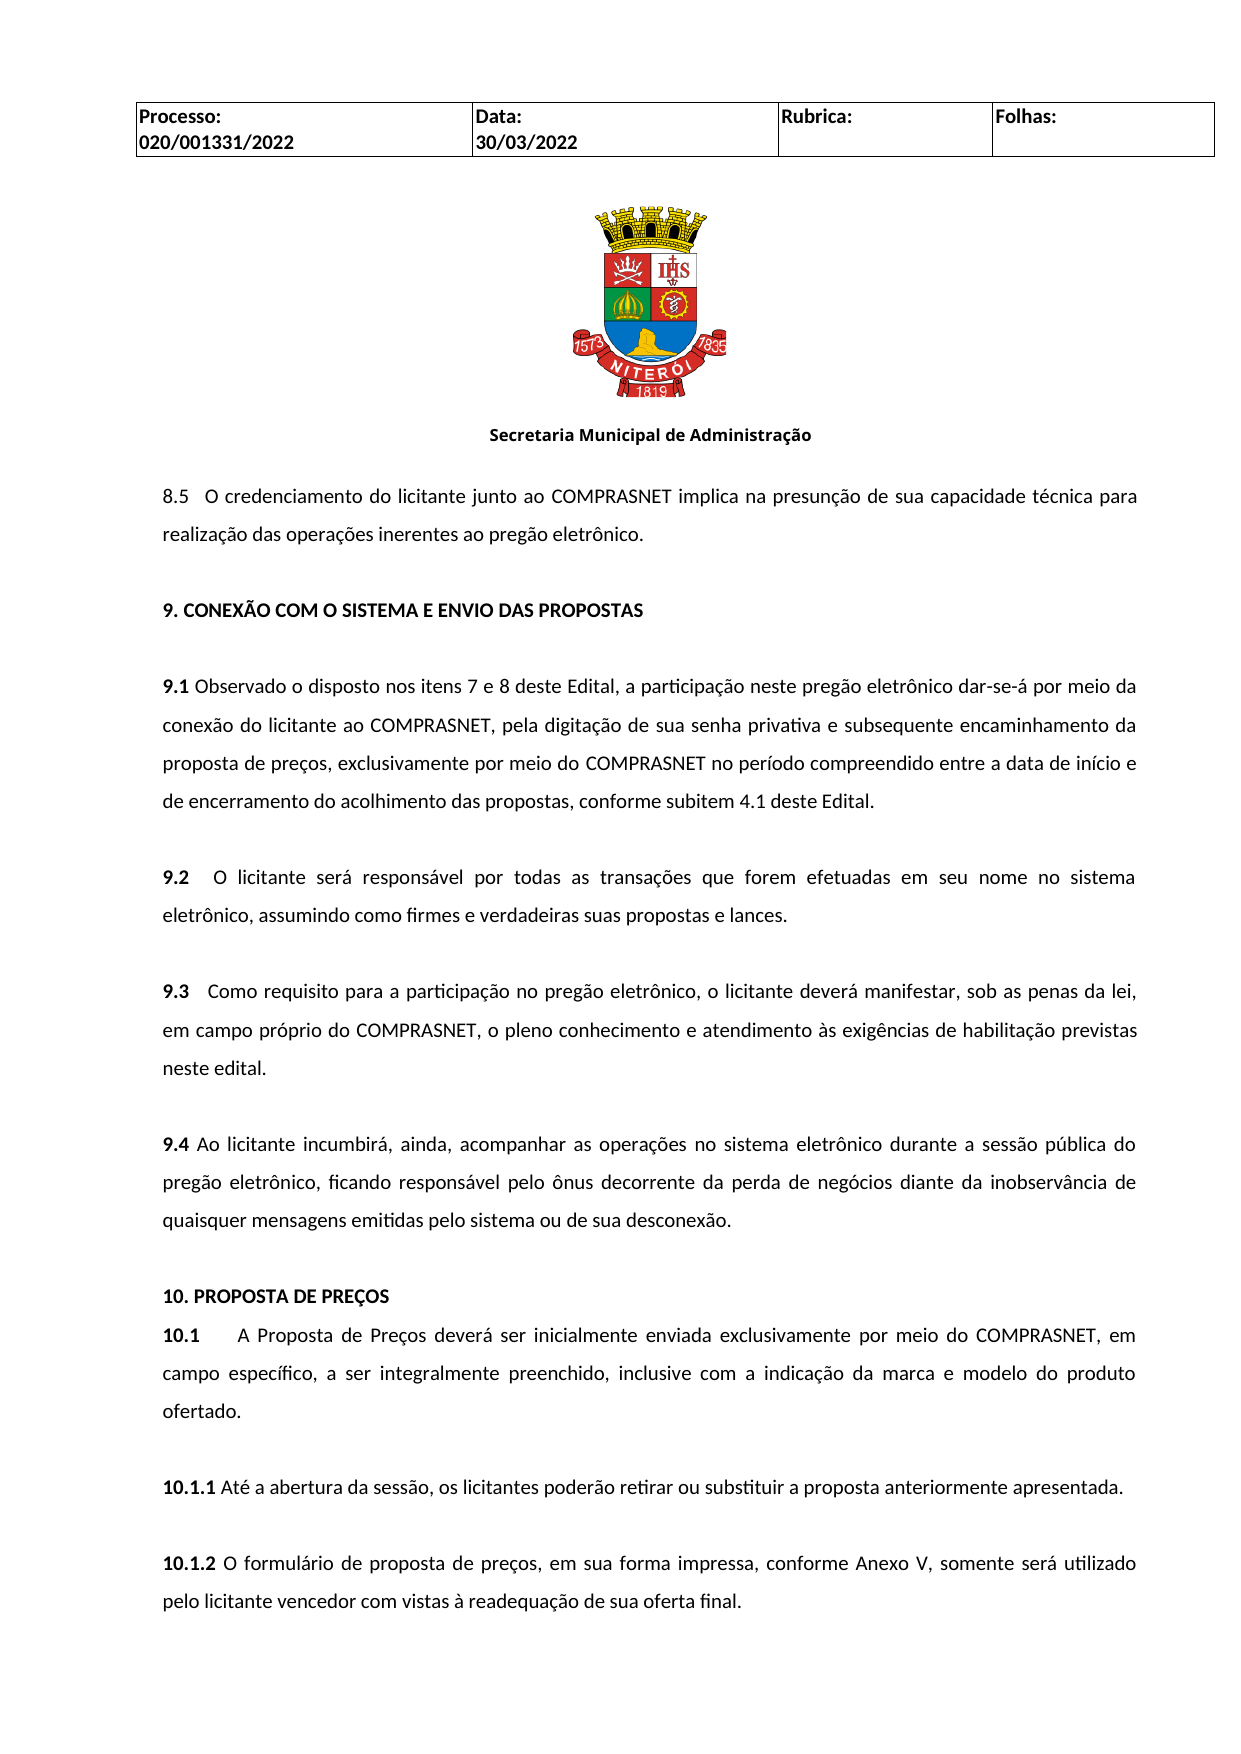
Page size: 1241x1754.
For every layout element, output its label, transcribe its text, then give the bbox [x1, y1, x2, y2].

text 10.1.2 O formulário de proposta de preços, em sua forma impressa, conforme Anexo V, somente será utilizado pelo licitante vencedor com vistas à readequação de sua oferta final. [162, 1551, 1138, 1614]
text 8.5 O credenciamento do licitante junto ao COMPRASNET implica na presunção de sua capacidade técnica para realização das operações inerentes ao pregão eletrônico. [162, 483, 1138, 547]
text 10.1 A Proposta de Preços deverá ser inicialmente enviada exclusivamente por meio do COMPRASNET, em campo específico, a ser integralmente preenchido, inclusive com a indicação da marca e modelo do produto ofertado. [162, 1322, 1138, 1423]
text 9.4 Ao licitante incumbirá, ainda, acompanhar as operações no sistema eletrônico durante a sessão pública do pregão eletrônico, ficando responsável pelo ônus decorrente da perda de negócios diante da inobservância de quaisquer mensagens emitidas pelo sistema ou de sua desconexão. [162, 1131, 1138, 1233]
text 10. PROPOSTA DE PREÇOS [162, 1284, 1138, 1309]
text 9. CONEXÃO COM O SISTEMA E ENVIO DAS PROPOSTAS [162, 597, 1138, 623]
text 9.1 Observado o disposto nos itens 7 e 8 deste Edital, a participação neste pregão eletrônico dar-se-á por meio da conexão do licitante ao COMPRASNET, pela digitação de sua senha privativa e subsequente encaminhamento da proposta de preços, exclusivamente por meio do COMPRASNET no período compreendido entre a data de início e de encerramento do acolhimento das propostas, conforme subitem 4.1 deste Edital. [162, 674, 1138, 813]
text 9.3 Como requisito para a participação no pregão eletrônico, o licitante deverá manifestar, sob as penas da lei, em campo próprio do COMPRASNET, o pleno conhecimento e atendimento às exigências de habilitação previstas neste edital. [162, 979, 1138, 1080]
picture [573, 206, 727, 398]
text 9.2 O licitante será responsável por todas as transações que forem efetuadas em seu nome no sistema eletrônico, assumindo como firmes e verdadeiras suas propostas e lances. [162, 864, 1138, 928]
text 10.1.1 Até a abertura da sessão, os licitantes poderão retirar ou substituir a proposta anteriormente apresentada. [162, 1474, 1138, 1500]
